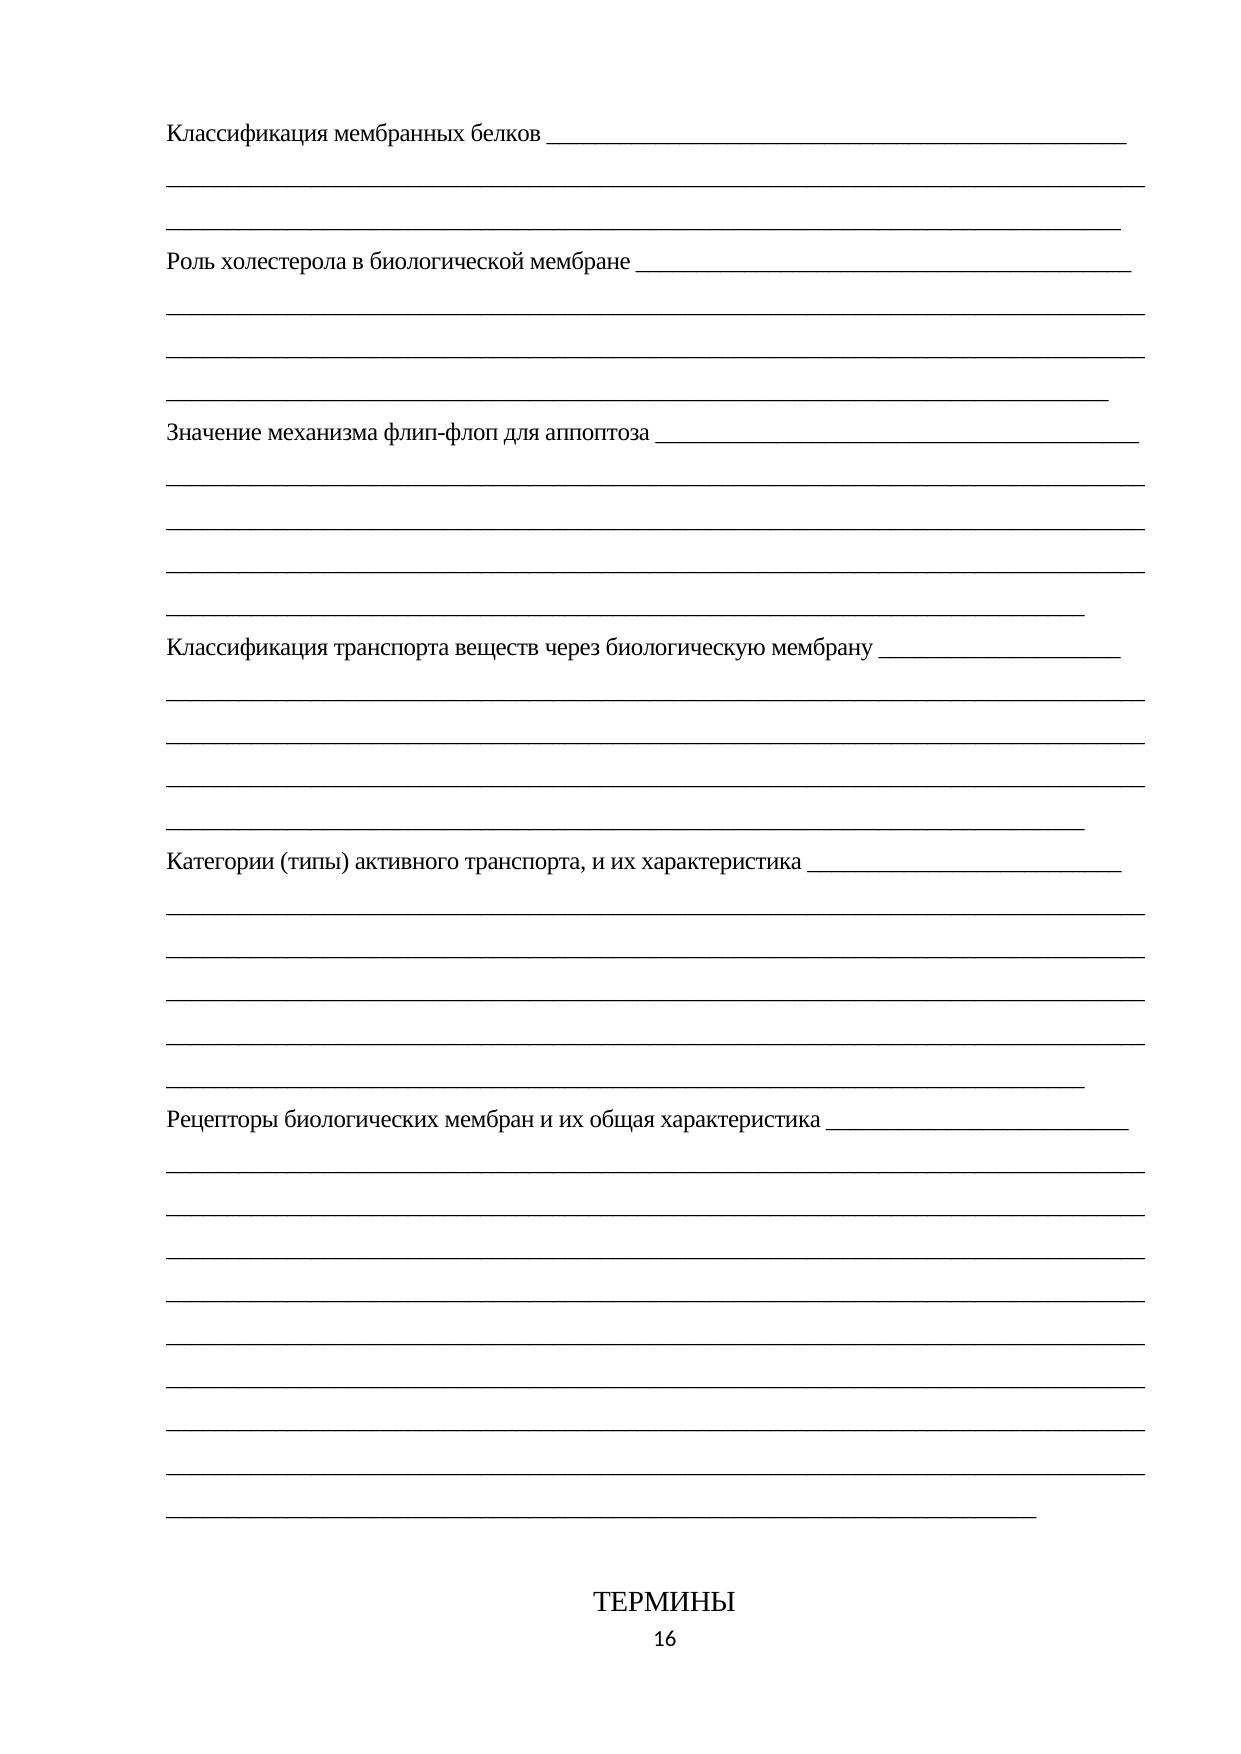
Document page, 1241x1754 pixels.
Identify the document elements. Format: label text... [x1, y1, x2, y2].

table_cell Классификация транспорта веществ через биологическую мембрану ____________________ _______________________________________________________________________________________________________________________________________________________________________________________________________________________________________________________________________________________________________________________________ [155, 632, 1163, 846]
text ТЕРМИНЫ [177, 1584, 1152, 1618]
table_cell Значение механизма флип-флоп для аппоптоза ________________________________________ _______________________________________________________________________________________________________________________________________________________________________________________________________________________________________________________________________________________________________________________________ [155, 418, 1163, 632]
table_cell Роль холестерола в биологической мембране _________________________________________ ________________________________________________________________________________________________________________________________________________________________________________________________________________________________________________ [155, 246, 1163, 417]
table_cell Классификация мембранных белков ________________________________________________ ________________________________________________________________________________________________________________________________________________________________ [155, 118, 1163, 246]
table_cell Рецепторы биологических мембран и их общая характеристика _________________________ ________________________________________________________________________________________________________________________________________________________________________________________________________________________________________________________________________________________________________________________________________________________________________________________________________________________________________________________________________________________________________________________________________________________________________________________________________________________________________________________________________________________________________________________________________________ [155, 1104, 1163, 1534]
table_cell Категории (типы) активного транспорта, и их характеристика __________________________ ________________________________________________________________________________________________________________________________________________________________________________________________________________________________________________________________________________________________________________________________________________________________________________________________________________ [155, 846, 1163, 1104]
